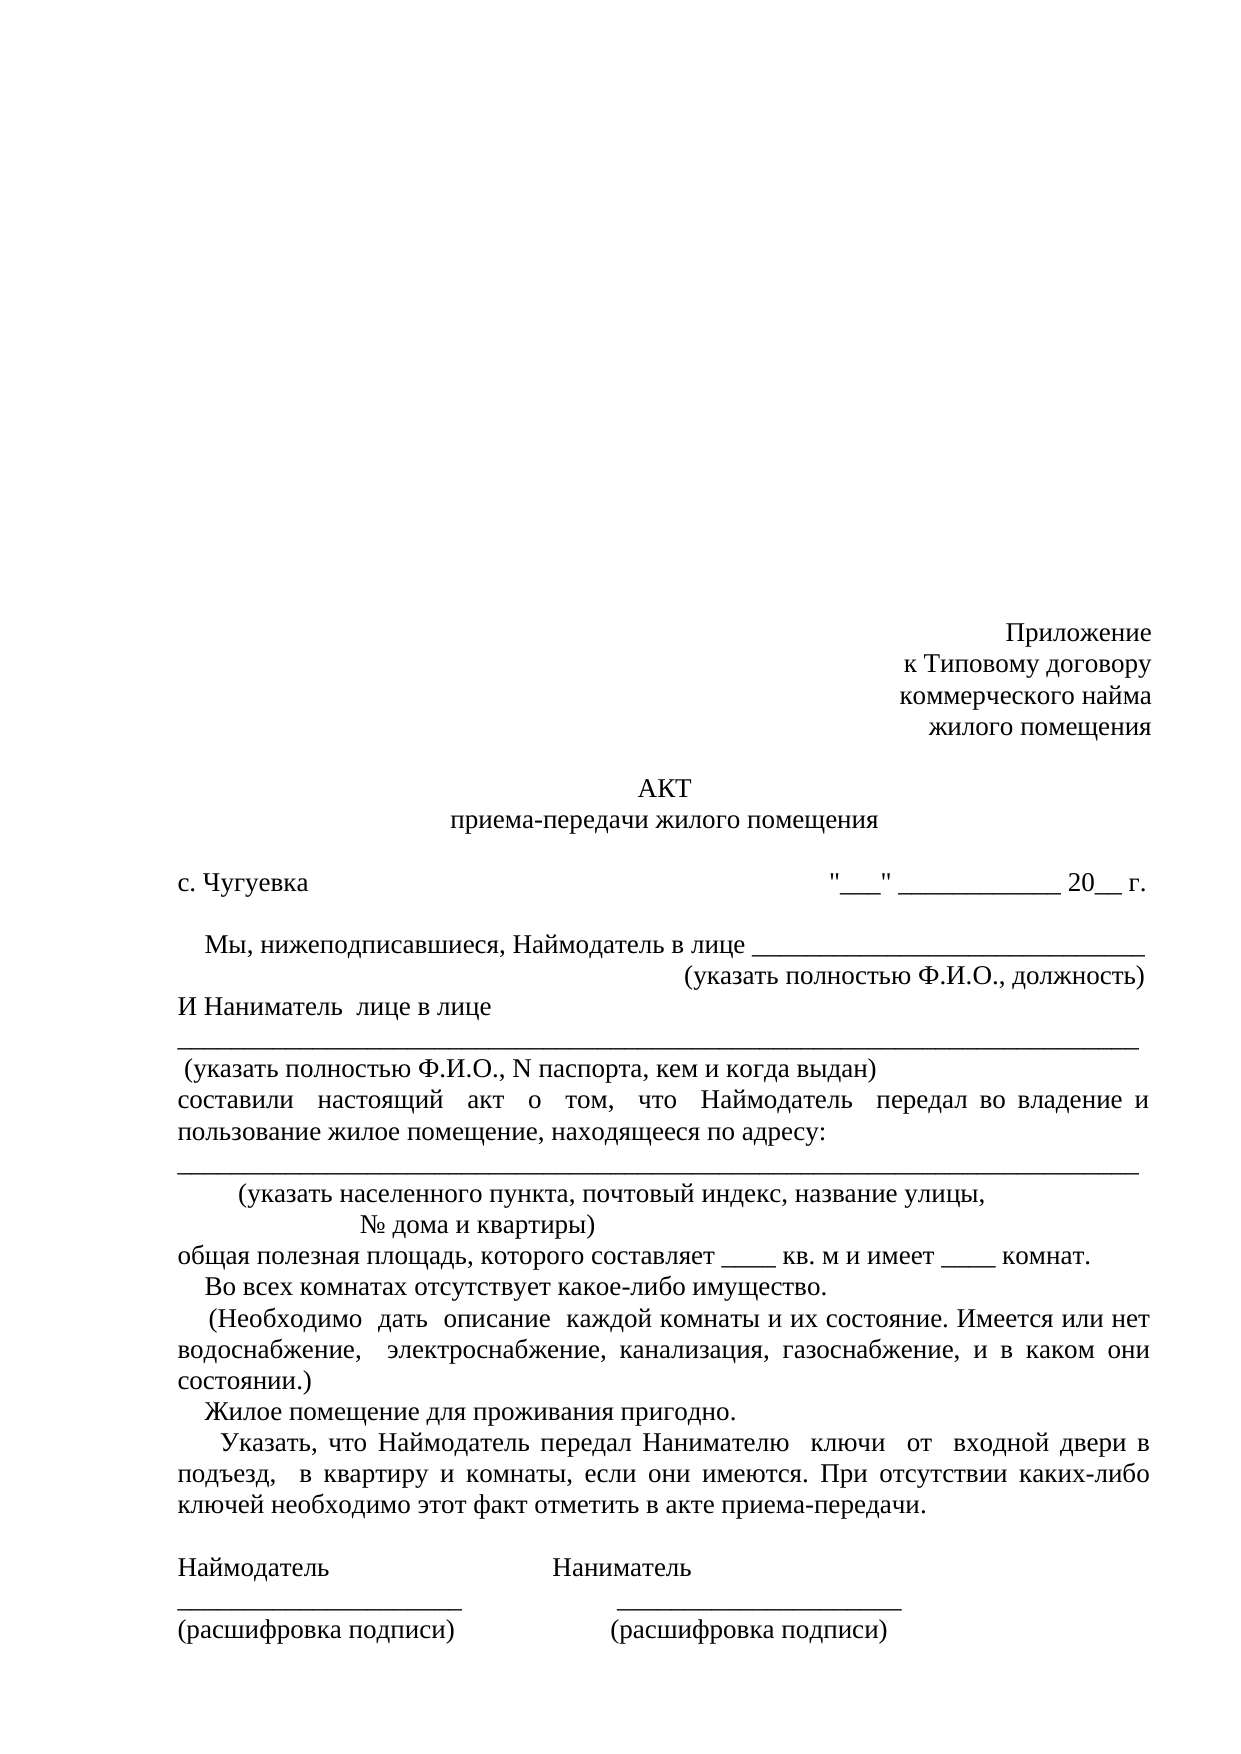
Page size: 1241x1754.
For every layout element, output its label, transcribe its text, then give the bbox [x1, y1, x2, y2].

text _____________________ _____________________ [177, 1582, 1152, 1613]
text Жилое помещение для проживания пригодно. [177, 1395, 1152, 1426]
text _______________________________________________________________________ [177, 1146, 1152, 1177]
text коммерческого найма [177, 679, 1152, 710]
text Указать, что Наймодатель передал Нанимателю ключи от входной двери в подъезд, в квартиру и комнаты, если они имеются. При отсутствии каких-либо ключей необходимо этот факт отметить в акте приема-передачи. [177, 1426, 1152, 1520]
text (указать полностью Ф.И.О., должность) [177, 959, 1152, 990]
text _______________________________________________________________________ [177, 1021, 1152, 1052]
text И Наниматель лице в лице [177, 990, 1152, 1021]
text Наймодатель Наниматель [177, 1551, 1152, 1582]
text Во всех комнатах отсутствует какое-либо имущество. [177, 1271, 1152, 1302]
text к Типовому договору [177, 648, 1152, 679]
text № дома и квартиры) [177, 1208, 1152, 1239]
text (Необходимо дать описание каждой комнаты и их состояние. Имеется или нет водоснабжение, электроснабжение, канализация, газоснабжение, и в каком они состоянии.) [177, 1302, 1152, 1395]
text составили настоящий акт о том, что Наймодатель передал во владение и пользование жилое помещение, находящееся по адресу: [177, 1084, 1152, 1146]
text Приложение [177, 616, 1152, 648]
text (расшифровка подписи) (расшифровка подписи) [177, 1613, 1152, 1644]
text Мы, нижеподписавшиеся, Наймодатель в лице _____________________________ [177, 928, 1152, 959]
text приема-передачи жилого помещения [177, 803, 1152, 834]
text АКТ [177, 772, 1152, 803]
text общая полезная площадь, которого составляет ____ кв. м и имеет ____ комнат. [177, 1239, 1152, 1271]
text жилого помещения [177, 710, 1152, 741]
text (указать полностью Ф.И.О., N паспорта, кем и когда выдан) [177, 1052, 1152, 1084]
text (указать населенного пункта, почтовый индекс, название улицы, [177, 1177, 1152, 1208]
text с. Чугуевка "___" ____________ 20__ г. [177, 866, 1152, 897]
